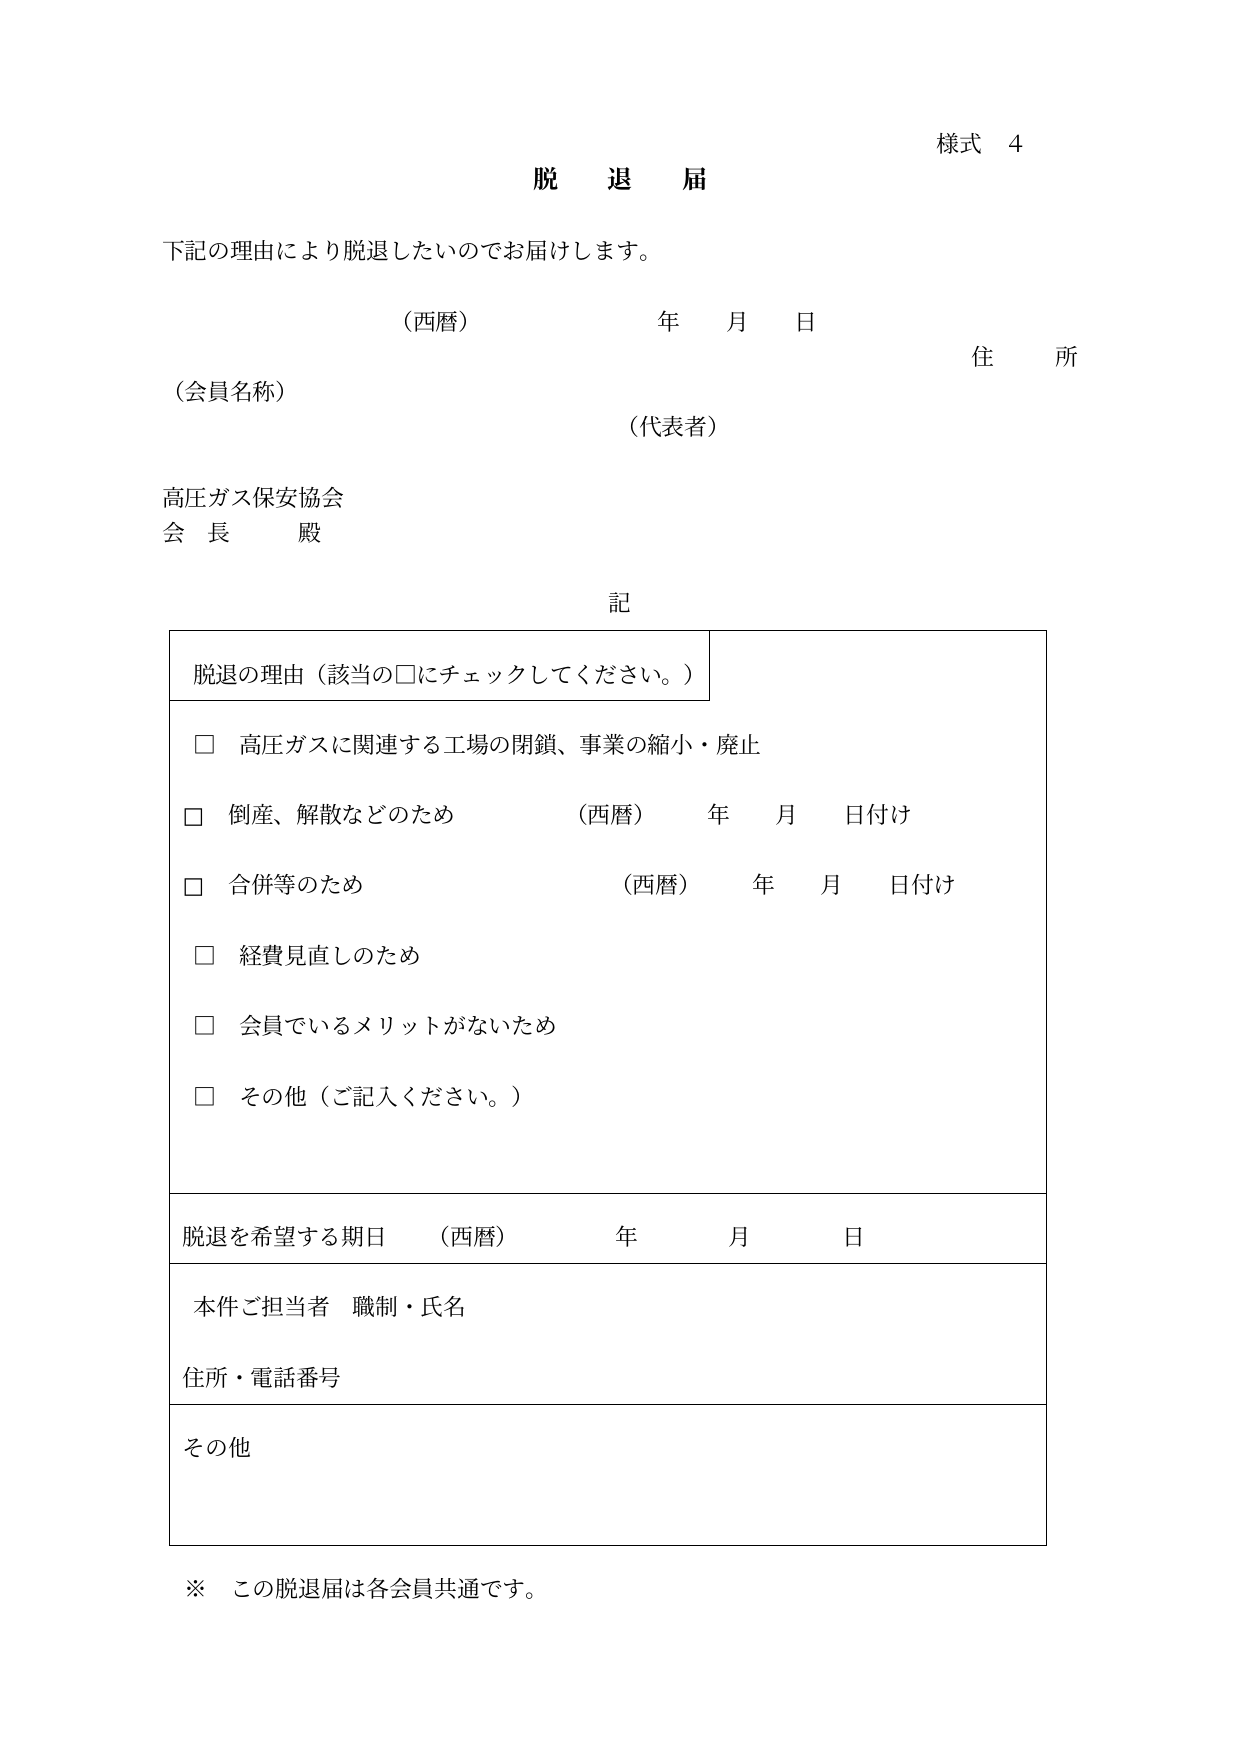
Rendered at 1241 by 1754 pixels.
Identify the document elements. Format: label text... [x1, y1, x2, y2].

text 記 [162, 583, 1078, 619]
text 様式 ４ [162, 124, 1078, 160]
table_header 脱退の理由（該当の□にチェックしてください。） [170, 631, 709, 700]
table_cell □ 高圧ガスに関連する工場の閉鎖、事業の縮小・廃止 □ 倒産、解散などのため （西暦） 年 月 日付け □ 合併等のため （西暦） 年 月 日付け □ 経費見直しのため □ 会員でいるメリットがないため □ その他（ご記入ください。） [170, 700, 1046, 1192]
text 脱 退 届 [162, 160, 1078, 196]
table_header [710, 631, 1046, 700]
text （代表者） [162, 407, 1078, 443]
text 下記の理由により脱退したいのでお届けします。 [162, 231, 1078, 267]
table_cell 本件ご担当者 職制・氏名 住所・電話番号 [170, 1264, 1046, 1404]
text ※ この脱退届は各会員共通です。 [162, 1569, 1078, 1604]
table_cell その他 [170, 1405, 1046, 1544]
table_cell 脱退を希望する期日 （西暦） 年 月 日 [170, 1194, 1046, 1263]
text 住 所 （会員名称） [162, 337, 1078, 407]
text 会 長 殿 [162, 513, 1078, 548]
text 高圧ガス保安協会 [162, 478, 1078, 513]
text （西暦） 年 月 日 [162, 302, 1078, 337]
